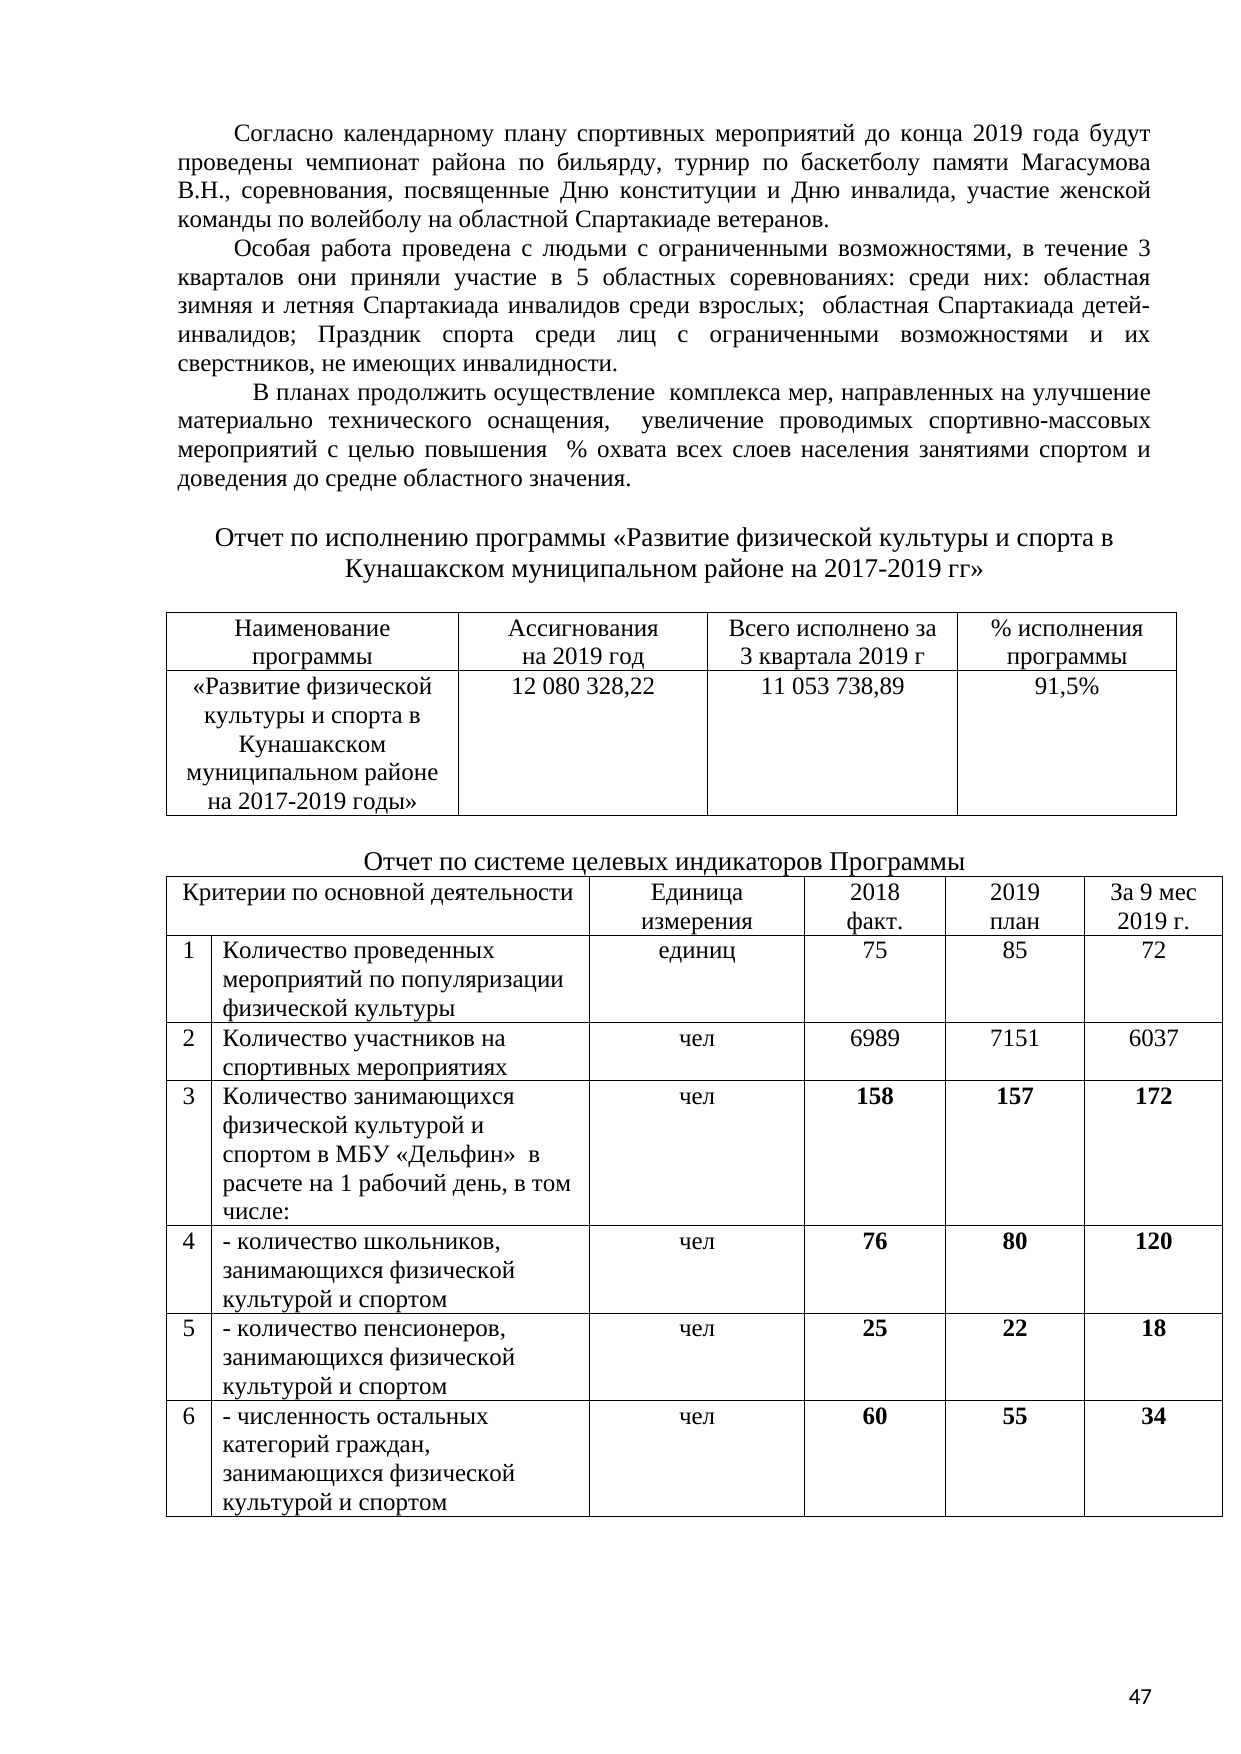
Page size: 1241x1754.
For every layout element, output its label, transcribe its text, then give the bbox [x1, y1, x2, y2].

table_cell 22 [946, 1314, 1084, 1400]
table_header Всего исполнено за 3 квартала [708, 613, 957, 670]
text Согласно календарному плану спортивных мероприятий до конца 2019 года будут проведены чемпионат района по бильярду, турнир по баскетболу памяти Магасумова В.Н., соревнования, посвященные Дню конституции и Дню инвалида, участие женской команды по волейболу на областной Спартакиаде ветеранов. [177, 118, 1152, 233]
table_cell чел [590, 1081, 804, 1225]
table_cell чел [590, 1226, 804, 1312]
table_header 2019 план [946, 877, 1084, 934]
table_cell 157 [946, 1081, 1084, 1225]
table_cell 1 [167, 936, 211, 1022]
table_cell 18 [1085, 1314, 1222, 1400]
table_cell - количество школьников, занимающихся физической культурой и спортом [212, 1226, 589, 1312]
table_cell 172 [1085, 1081, 1222, 1225]
text Отчет по исполнению программы «Развитие физической культуры и спорта в Кунашакском муниципальном районе на 2017-2019 гг» [177, 521, 1152, 583]
table_cell 85 [946, 936, 1084, 1022]
table_cell 80 [946, 1226, 1084, 1312]
table_cell 4 [167, 1226, 211, 1312]
table_cell 7151 [946, 1023, 1084, 1080]
table_cell 158 [805, 1081, 945, 1225]
table_cell «Развитие физической культуры и спорта в Кунашакском муниципальном районе на 2017-2019 годы» [167, 671, 458, 815]
table_cell - численность остальных категорий граждан, занимающихся физической культурой и спортом [212, 1401, 589, 1516]
table_header За 9 мес . [1085, 877, 1222, 934]
table_cell 6037 [1085, 1023, 1222, 1080]
table_header Ассигнования на 2019 год [459, 613, 707, 670]
text Отчет по системе целевых индикаторов Программы [177, 845, 1152, 876]
table_header Наименование программы [167, 613, 458, 670]
table_cell 6989 [805, 1023, 945, 1080]
table_header 2018 факт. [805, 877, 945, 934]
table_cell 120 [1085, 1226, 1222, 1312]
table_cell 3 [167, 1081, 211, 1225]
table_cell 76 [805, 1226, 945, 1312]
table_cell Количество участников на спортивных мероприятиях [212, 1023, 589, 1080]
table_cell единиц [590, 936, 804, 1022]
table_cell чел [590, 1023, 804, 1080]
table_cell Количество проведенных мероприятий по популяризации физической культуры [212, 936, 589, 1022]
table_cell 55 [946, 1401, 1084, 1516]
table_cell 34 [1085, 1401, 1222, 1516]
table_cell 11 053 738,89 [708, 671, 957, 815]
table_cell чел [590, 1401, 804, 1516]
table_cell 72 [1085, 936, 1222, 1022]
text В планах продолжить осуществление комплекса мер, направленных на улучшение материально технического оснащения, увеличение проводимых спортивно-массовых мероприятий с целью повышения % охвата всех слоев населения занятиями спортом и доведения до средне областного значения. [177, 377, 1152, 492]
table_header Единица измерения [590, 877, 804, 934]
table_cell 91,5% [958, 671, 1176, 815]
table_cell 5 [167, 1314, 211, 1400]
table_cell 6 [167, 1401, 211, 1516]
table_cell 12 080 328,22 [459, 671, 707, 815]
table_cell чел [590, 1314, 804, 1400]
table_cell 75 [805, 936, 945, 1022]
table_header % исполнения программы [958, 613, 1176, 670]
table_header Критерии по основной деятельности [167, 877, 589, 934]
table_cell 60 [805, 1401, 945, 1516]
table_cell 25 [805, 1314, 945, 1400]
table_cell - количество пенсионеров, занимающихся физической культурой и спортом [212, 1314, 589, 1400]
table_cell Количество занимающихся физической культурой и спортом в МБУ «Дельфин» в расчете на 1 рабочий день, в том числе: [212, 1081, 589, 1225]
text Особая работа проведена с людьми с ограниченными возможностями, в течение 3 кварталов они приняли участие в 5 областных соревнованиях: среди них: областная зимняя и летняя Спартакиада инвалидов среди взрослых; областная Спартакиада детей-инвалидов; Праздник спорта среди лиц с ограниченными возможностями и их сверстников, не имеющих инвалидности. [177, 233, 1152, 377]
table_cell 2 [167, 1023, 211, 1080]
